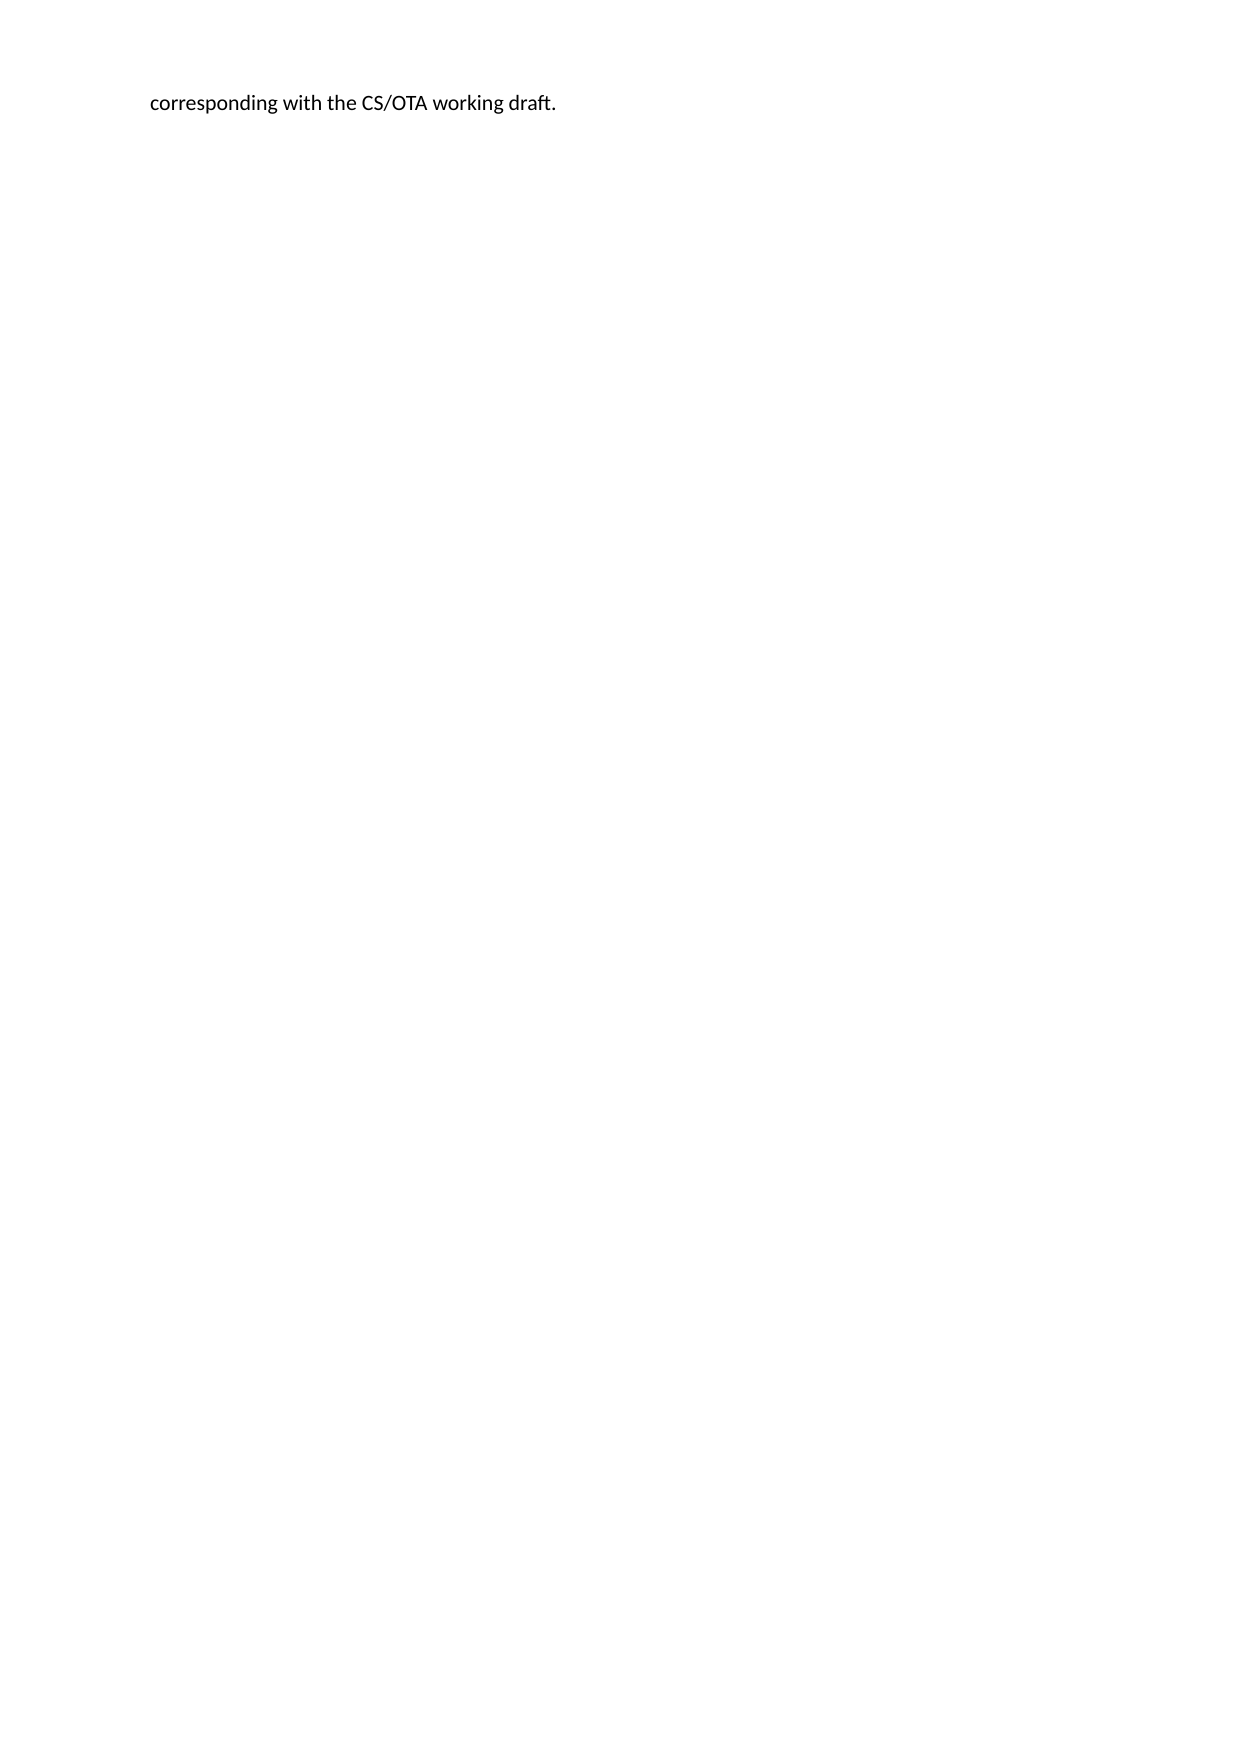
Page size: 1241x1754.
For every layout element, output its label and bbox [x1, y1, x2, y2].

text [150, 89, 1090, 115]
